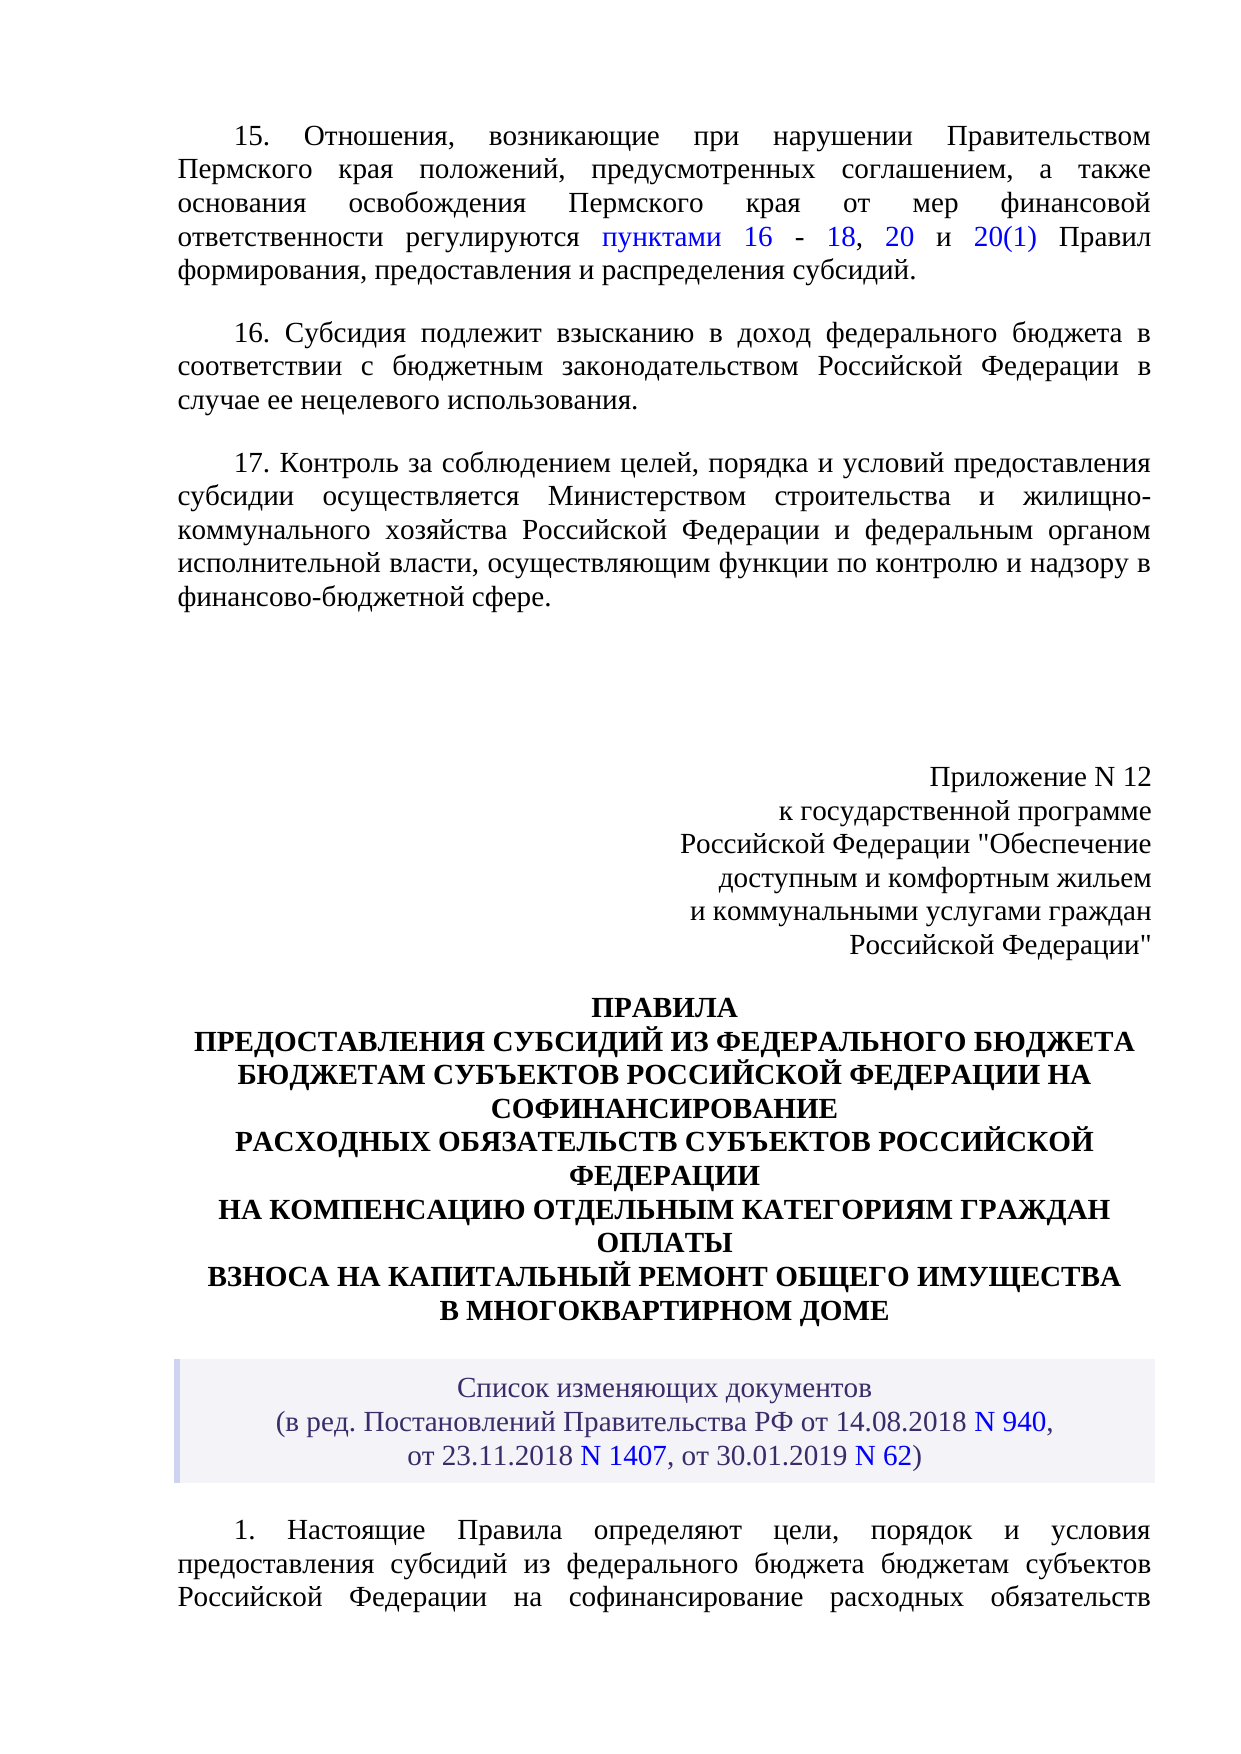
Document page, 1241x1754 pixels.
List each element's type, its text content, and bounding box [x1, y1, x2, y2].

text и коммунальными услугами граждан [177, 893, 1152, 927]
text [177, 1512, 1152, 1613]
text к государственной программе [177, 793, 1152, 826]
text 16. Субсидия подлежит взысканию в доход федерального бюджета в соответствии с бюджетным законодательством Российской Федерации в случае ее нецелевого использования. [177, 315, 1152, 416]
text 15. Отношения, возникающие при нарушении Правительством Пермского края положений, предусмотренных соглашением, а также основания освобождения Пермского края от мер финансовой ответственности регулируются пунктами 16 - 18, 20 и 20(1) Правил формирования, предоставления и распределения субсидий. [177, 118, 1152, 286]
text В МНОГОКВАРТИРНОМ ДОМЕ [177, 1293, 1152, 1326]
text РАСХОДНЫХ ОБЯЗАТЕЛЬСТВ СУБЪЕКТОВ РОССИЙСКОЙ ФЕДЕРАЦИИ [177, 1124, 1152, 1192]
text ВЗНОСА НА КАПИТАЛЬНЫЙ РЕМОНТ ОБЩЕГО ИМУЩЕСТВА [177, 1259, 1152, 1292]
text БЮДЖЕТАМ СУБЪЕКТОВ РОССИЙСКОЙ ФЕДЕРАЦИИ НА СОФИНАНСИРОВАНИЕ [177, 1057, 1152, 1124]
table_header Список изменяющих документов (в ред. Постановлений Правительства РФ от 14.08.2018 N 940, от 23.11.2018 N 1407, от 30.01.2019 N 62) [180, 1359, 1149, 1483]
text доступным и комфортным жильем [177, 860, 1152, 893]
text 17. Контроль за соблюдением целей, порядка и условий предоставления субсидии осуществляется Министерством строительства и жилищно-коммунального хозяйства Российской Федерации и федеральным органом исполнительной власти, осуществляющим функции по контролю и надзору в финансово-бюджетной сфере. [177, 445, 1152, 612]
text Российской Федерации" [177, 927, 1152, 961]
text Российской Федерации "Обеспечение [177, 826, 1152, 860]
text ПРЕДОСТАВЛЕНИЯ СУБСИДИЙ ИЗ ФЕДЕРАЛЬНОГО БЮДЖЕТА [177, 1024, 1152, 1057]
text НА КОМПЕНСАЦИЮ ОТДЕЛЬНЫМ КАТЕГОРИЯМ ГРАЖДАН ОПЛАТЫ [177, 1192, 1152, 1259]
text Приложение N 12 [177, 759, 1152, 792]
text ПРАВИЛА [177, 990, 1152, 1024]
